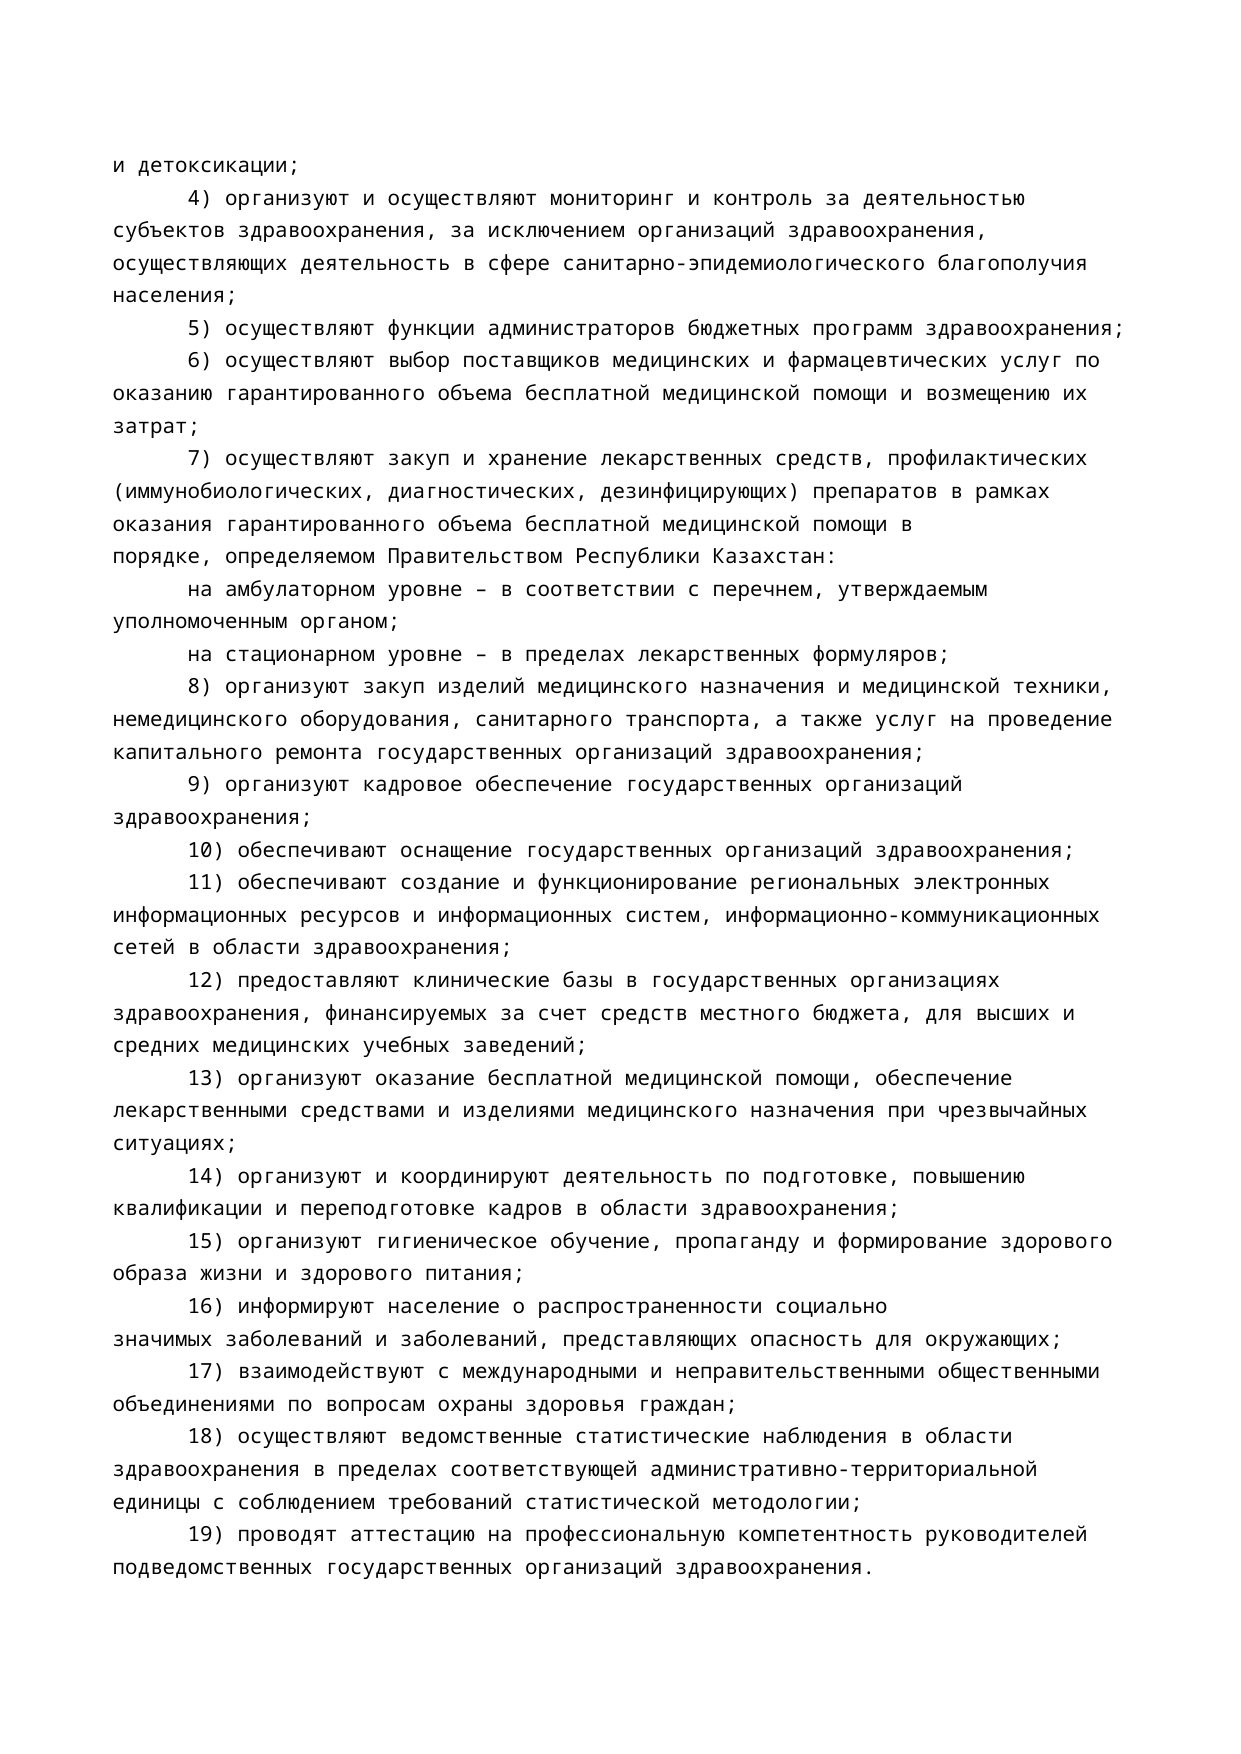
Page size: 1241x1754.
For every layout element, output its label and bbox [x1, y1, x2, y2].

text [112, 150, 1128, 1580]
